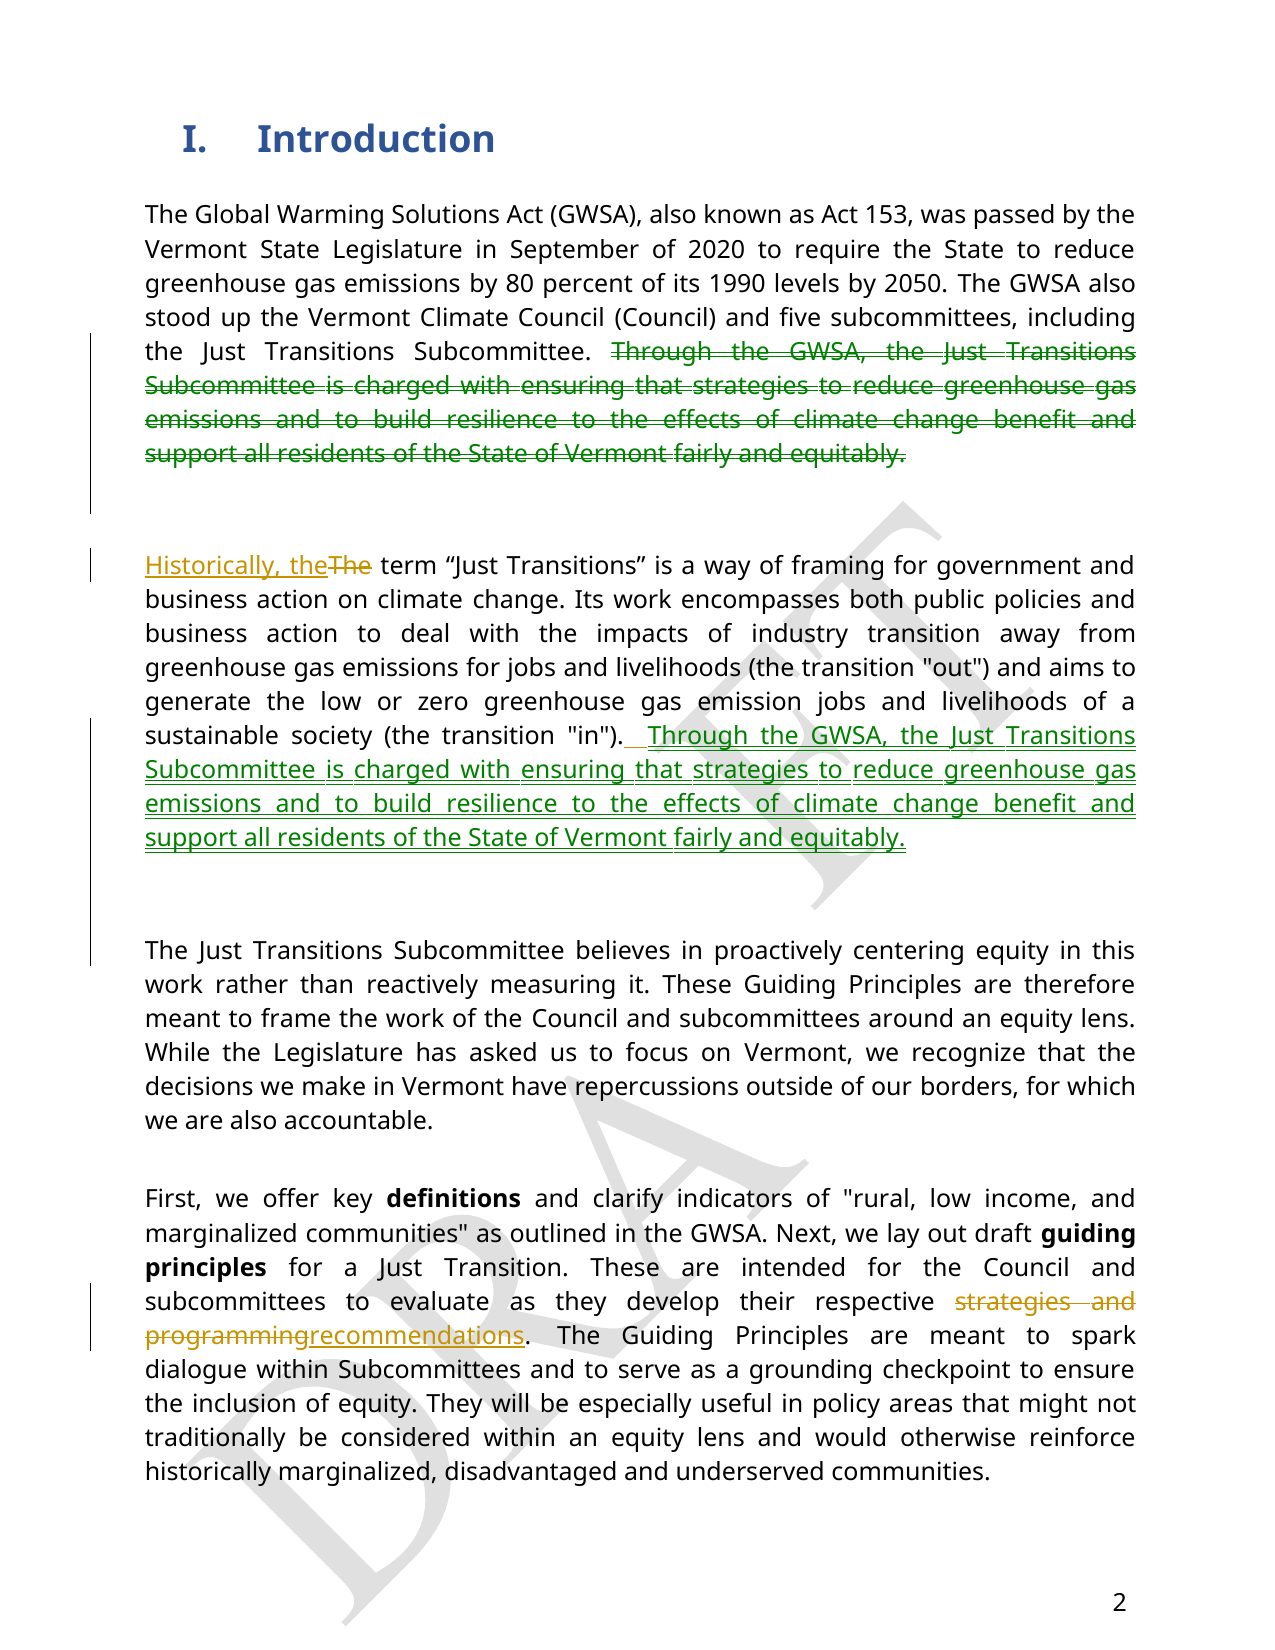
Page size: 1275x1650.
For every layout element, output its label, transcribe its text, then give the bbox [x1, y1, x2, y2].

subtitle Introduction [182, 113, 1170, 164]
text The Global Warming Solutions Act (GWSA), also known as Act 153, was passed by the Vermont State Legislature in September of 2020 to require the State to reduce greenhouse gas emissions by 80 percent of its 1990 levels by 2050. The GWSA also stood up the Vermont Climate Council (Council) and five subcommittees, including the Just Transitions Subcommittee. [144, 425, 1136, 470]
text term “Just Transitions” is a way of framing for government and business action on climate change. Its work encompasses both public policies and business action to deal with the impacts of industry transition away from greenhouse gas emissions for jobs and livelihoods (the transition "out") and aims to generate the low or zero greenhouse gas emission jobs and livelihoods of a sustainable society (the transition "in"). [144, 547, 1136, 814]
text The Global Warming Solutions Act (GWSA), also known as Act 153, was passed by the Vermont State Legislature in September of 2020 to require the State to reduce greenhouse gas emissions by 80 percent of its 1990 levels by 2050. The GWSA also stood up the Vermont Climate Council (Council) and five subcommittees, including the Just Transitions Subcommittee. [144, 197, 1136, 420]
text First, we offer key definitions and clarify indicators of "rural, low income, and marginalized communities" as outlined in the GWSA. Next, we lay out draft guiding principles for a Just Transition. These are intended for the Council and subcommittees to evaluate as they develop their respective . The Guiding Principles are meant to spark dialogue within Subcommittees and to serve as a grounding checkpoint to ensure the inclusion of equity. They will be especially useful in policy areas that might not traditionally be considered within an equity lens and would otherwise reinforce historically marginalized, disadvantaged and underserved communities. [144, 1181, 1136, 1488]
text term “Just Transitions” is a way of framing for government and business action on climate change. Its work encompasses both public policies and business action to deal with the impacts of industry transition away from greenhouse gas emissions for jobs and livelihoods (the transition "out") and aims to generate the low or zero greenhouse gas emission jobs and livelihoods of a sustainable society (the transition "in"). [144, 819, 1136, 854]
text The Just Transitions Subcommittee believes in proactively centering equity in this work rather than reactively measuring it. These Guiding Principles are therefore meant to frame the work of the Council and subcommittees around an equity lens. While the Legislature has asked us to focus on Vermont, we recognize that the decisions we make in Vermont have repercussions outside of our borders, for which we are also accountable. [144, 932, 1136, 1137]
